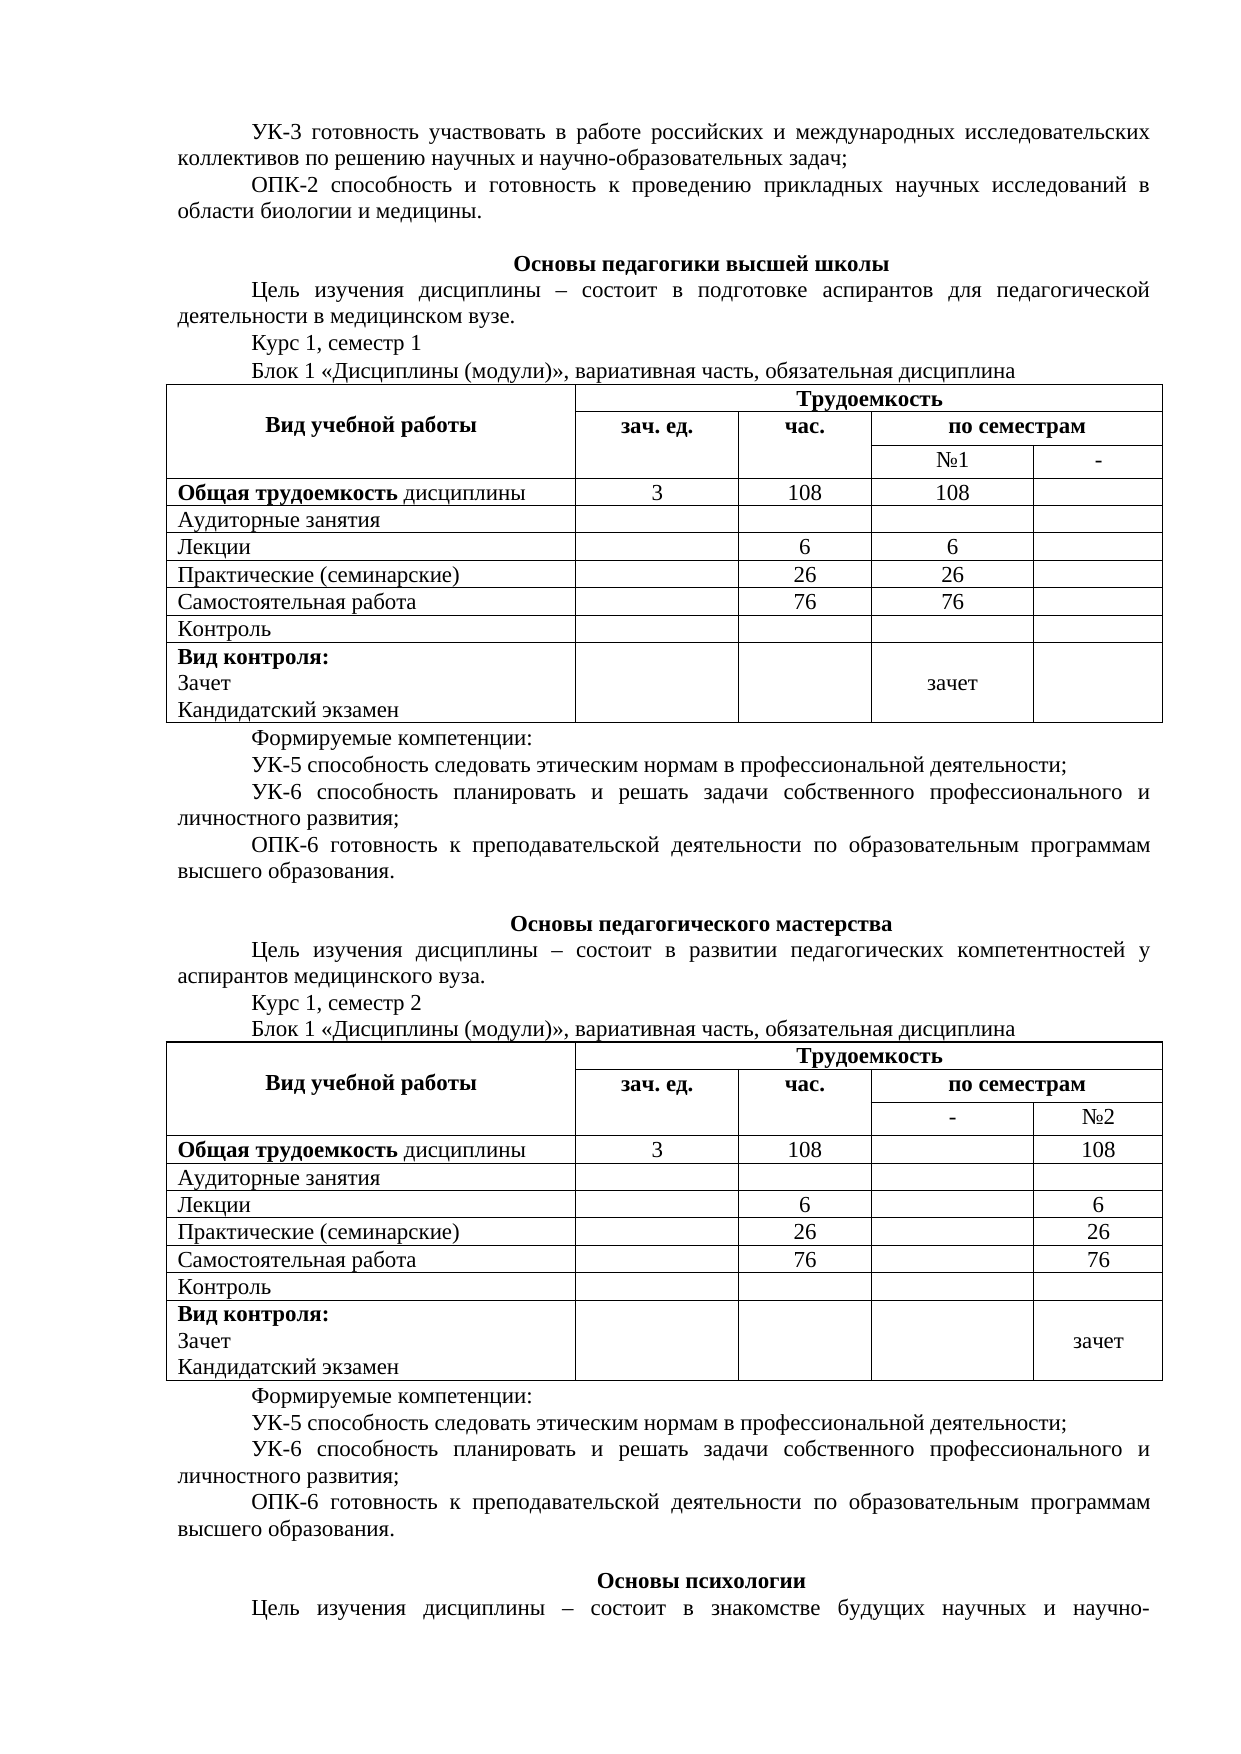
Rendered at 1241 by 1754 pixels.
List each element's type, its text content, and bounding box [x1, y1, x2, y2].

table_cell [872, 1191, 1033, 1217]
text Блок 1 «Дисциплины (модули)», вариативная часть, обязательная дисциплина [177, 355, 1152, 384]
table_cell Общая трудоемкость дисциплины [167, 479, 575, 505]
text Курс 1, семестр 2 [177, 989, 1152, 1015]
table_cell [576, 616, 738, 642]
table_cell [739, 1273, 871, 1299]
table_cell Лекции [167, 533, 575, 560]
table_cell [872, 1218, 1033, 1245]
text УК-6 способность планировать и решать задачи собственного профессионального и личностного развития; [177, 778, 1152, 831]
text Цель изучения дисциплины – состоит в развитии педагогических компетентностей у аспирантов медицинского вуза. [177, 936, 1152, 989]
table_cell [576, 1164, 738, 1190]
text ОПК-6 готовность к преподавательской деятельности по образовательным программам высшего образования. [177, 1488, 1152, 1541]
text Основы педагогики высшей школы [177, 250, 1152, 276]
table_cell 26 [872, 561, 1033, 587]
text УК-5 способность следовать этическим нормам в профессиональной деятельности; [177, 1409, 1152, 1436]
table_cell 3 [576, 1136, 738, 1162]
text ОПК-2 способность и готовность к проведению прикладных научных исследований в области биологии и медицины. [177, 171, 1152, 223]
table_cell Аудиторные занятия [167, 506, 575, 532]
table_cell Вид контроля: Зачет Кандидатский экзамен [167, 643, 575, 722]
table_cell [872, 1301, 1033, 1379]
table_cell [576, 588, 738, 614]
table_cell [576, 506, 738, 532]
table_cell [739, 643, 871, 722]
table_cell [872, 616, 1033, 642]
table_cell [872, 1246, 1033, 1272]
table_cell [576, 561, 738, 587]
table_cell Контроль [167, 616, 575, 642]
text Основы педагогического мастерства [177, 910, 1152, 936]
table_cell зачет [1034, 1301, 1162, 1379]
text УК-6 способность планировать и решать задачи собственного профессионального и личностного развития; [177, 1436, 1152, 1488]
table_cell 26 [739, 1218, 871, 1245]
table_cell [1034, 533, 1162, 560]
table_cell 6 [872, 533, 1033, 560]
table_cell - [872, 1103, 1033, 1135]
table_cell Аудиторные занятия [167, 1164, 575, 1190]
table_cell час. [739, 412, 871, 477]
text УК-3 готовность участвовать в работе российских и международных исследовательских коллективов по решению научных и научно-образовательных задач; [177, 118, 1152, 171]
table_cell [1034, 1164, 1162, 1190]
table_cell [739, 506, 871, 532]
table_header Вид учебной работы [167, 1043, 575, 1135]
table_cell [576, 643, 738, 722]
table_cell 108 [872, 479, 1033, 505]
table_cell [739, 616, 871, 642]
table_cell Контроль [167, 1273, 575, 1299]
table_cell зачет [872, 643, 1033, 722]
table_header Трудоемкость [576, 385, 1162, 411]
table_cell 76 [739, 1246, 871, 1272]
table_cell Самостоятельная работа [167, 588, 575, 614]
text Формируемые компетенции: [177, 1381, 1152, 1409]
table_cell [576, 1191, 738, 1217]
table_cell [872, 1273, 1033, 1299]
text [177, 1594, 1152, 1620]
table_cell 6 [739, 1191, 871, 1217]
table_header Вид учебной работы [167, 385, 575, 477]
text УК-5 способность следовать этическим нормам в профессиональной деятельности; [177, 752, 1152, 778]
table_cell 108 [1034, 1136, 1162, 1162]
table_cell [872, 506, 1033, 532]
table_cell [576, 533, 738, 560]
table_cell Самостоятельная работа [167, 1246, 575, 1272]
table_cell [576, 1301, 738, 1379]
table_cell Практические (семинарские) [167, 561, 575, 587]
table_cell 108 [739, 1136, 871, 1162]
table_cell [1034, 479, 1162, 505]
table_cell [739, 1164, 871, 1190]
table_cell - [1034, 446, 1162, 477]
table_cell [1034, 643, 1162, 722]
table_cell [872, 1136, 1033, 1162]
table_cell [576, 1218, 738, 1245]
table_cell зач. ед. [576, 1070, 738, 1135]
table_cell [1034, 1273, 1162, 1299]
table_cell по семестрам [872, 1070, 1162, 1102]
table_cell Вид контроля: Зачет Кандидатский экзамен [167, 1301, 575, 1379]
table_cell [872, 1164, 1033, 1190]
table_cell по семестрам [872, 412, 1162, 445]
text Курс 1, семестр 1 [177, 329, 1152, 355]
table_cell 76 [872, 588, 1033, 614]
table_cell 26 [739, 561, 871, 587]
table_cell [576, 1273, 738, 1299]
table_cell 6 [1034, 1191, 1162, 1217]
table_cell [1034, 506, 1162, 532]
table_cell 76 [739, 588, 871, 614]
text Блок 1 «Дисциплины (модули)», вариативная часть, обязательная дисциплина [177, 1015, 1152, 1041]
table_cell 108 [739, 479, 871, 505]
table_cell [739, 1301, 871, 1379]
text Формируемые компетенции: [177, 723, 1152, 752]
table_cell 6 [739, 533, 871, 560]
text ОПК-6 готовность к преподавательской деятельности по образовательным программам высшего образования. [177, 831, 1152, 883]
table_cell час. [739, 1070, 871, 1135]
table_cell №2 [1034, 1103, 1162, 1135]
table_cell №1 [872, 446, 1033, 477]
table_cell [1034, 561, 1162, 587]
table_cell Общая трудоемкость дисциплины [167, 1136, 575, 1162]
table_cell [576, 1246, 738, 1272]
table_cell Практические (семинарские) [167, 1218, 575, 1245]
table_cell Лекции [167, 1191, 575, 1217]
table_cell 26 [1034, 1218, 1162, 1245]
table_cell [1034, 616, 1162, 642]
table_cell зач. ед. [576, 412, 738, 477]
table_cell 3 [576, 479, 738, 505]
text Основы психологии [177, 1567, 1152, 1594]
table_header Трудоемкость [576, 1043, 1162, 1069]
text Цель изучения дисциплины – состоит в подготовке аспирантов для педагогической деятельности в медицинском вузе. [177, 276, 1152, 329]
table_cell [1034, 588, 1162, 614]
table_cell 76 [1034, 1246, 1162, 1272]
